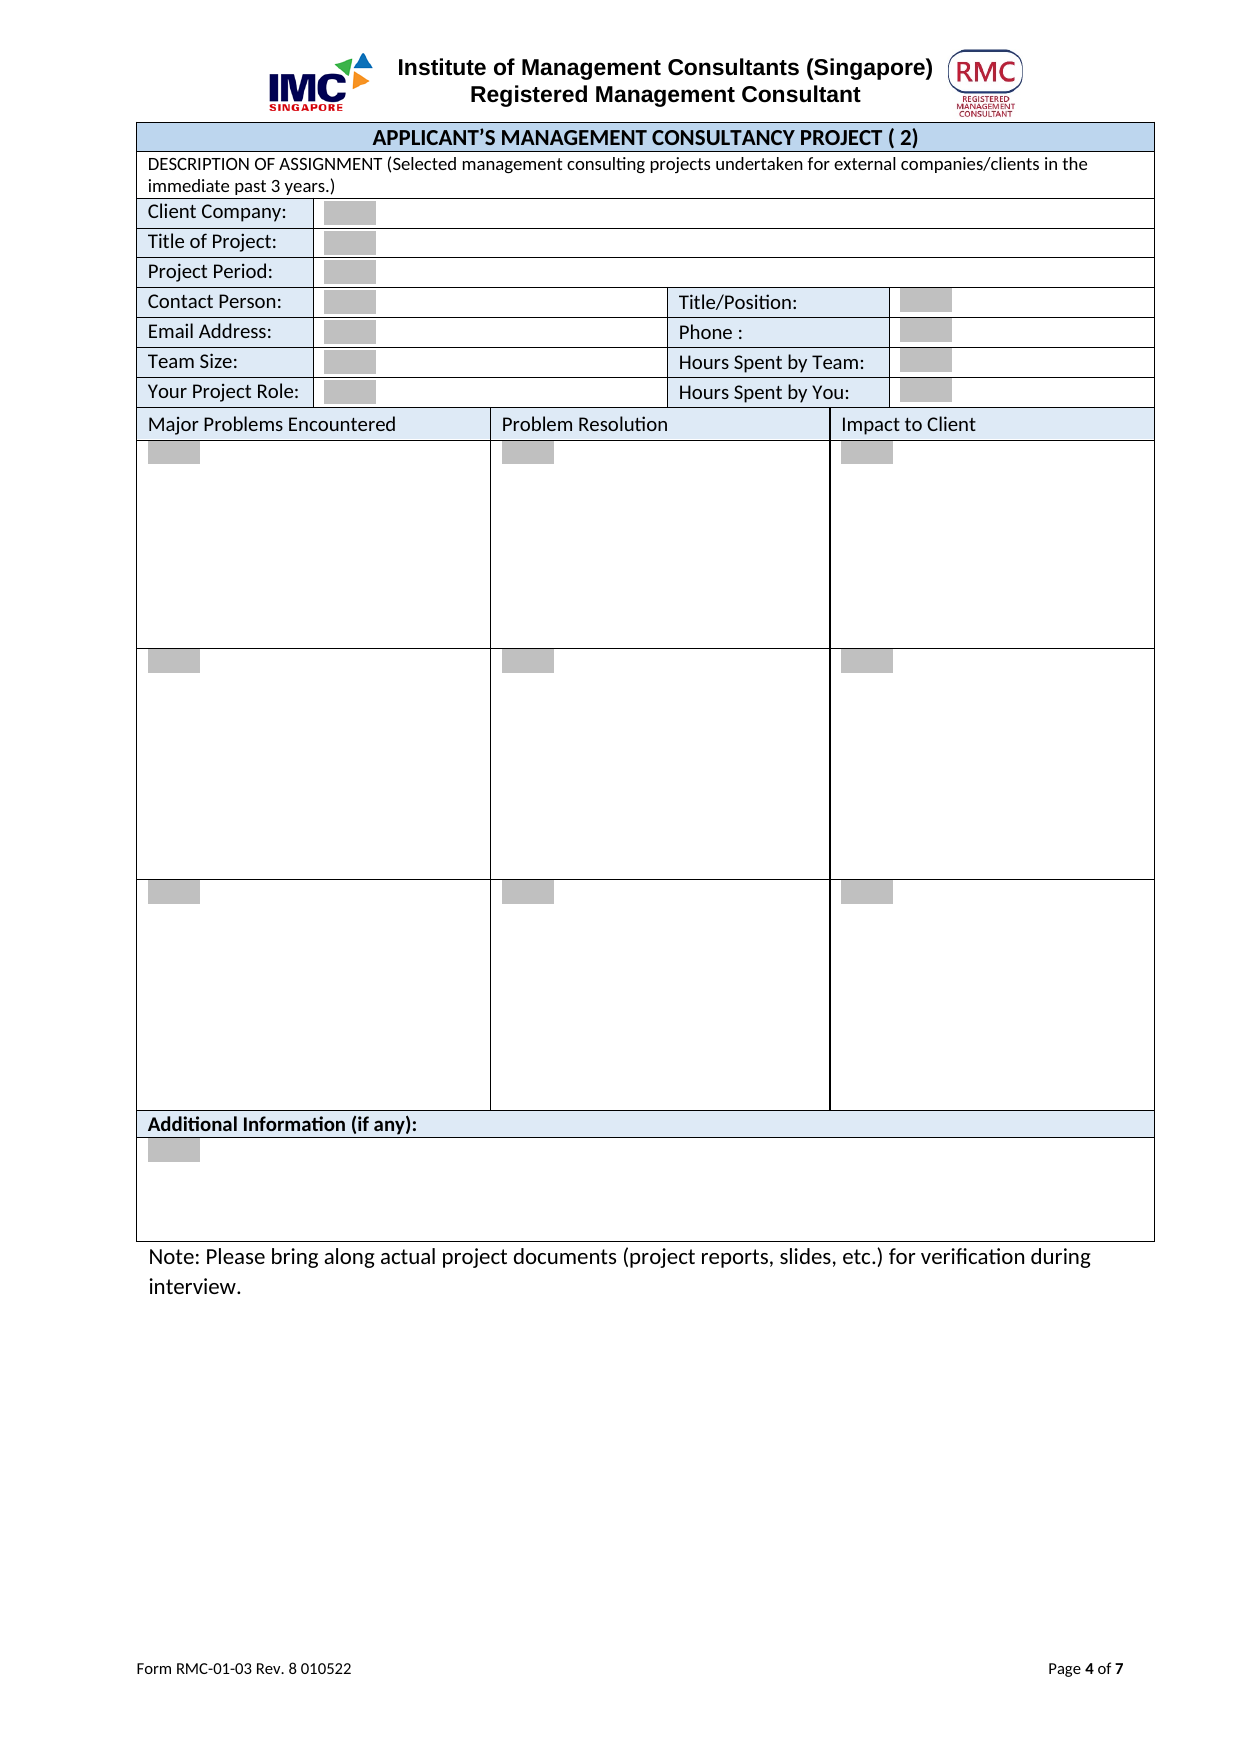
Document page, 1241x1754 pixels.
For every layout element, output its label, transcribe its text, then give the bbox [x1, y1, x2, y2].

table_cell Phone : [668, 318, 889, 347]
table_cell Problem Resolution [491, 408, 829, 439]
table_cell [314, 378, 667, 407]
table_cell [314, 199, 1154, 228]
table_cell Your Project Role: [137, 378, 313, 407]
table_cell Client Company: [137, 199, 313, 228]
table_cell Impact to Client [831, 408, 1154, 439]
table_cell [137, 441, 490, 648]
table_cell [137, 880, 490, 1110]
table_cell [314, 288, 667, 317]
table_cell [890, 288, 1154, 317]
table_cell Title of Project: [137, 229, 313, 257]
table_cell [137, 1138, 1154, 1241]
table_cell Team Size: [137, 348, 313, 377]
table_cell [890, 348, 1154, 377]
table_cell [890, 318, 1154, 347]
table_cell Hours Spent by Team: [668, 348, 889, 377]
table_cell [831, 441, 1154, 648]
picture [946, 49, 1023, 119]
table_cell [831, 880, 1154, 1110]
table_cell [491, 441, 829, 648]
table_cell Hours Spent by You: [668, 378, 889, 407]
table_cell [314, 348, 667, 377]
table_header APPLICANT’S MANAGEMENT CONSULTANCY PROJECT ( 2) [137, 123, 1154, 151]
table_cell [491, 880, 829, 1110]
table_cell Title/Position: [668, 288, 889, 317]
table_cell Major Problems Encountered [137, 408, 490, 439]
table_cell [314, 258, 1154, 287]
table_cell Project Period: [137, 258, 313, 287]
table_cell DESCRIPTION OF ASSIGNMENT (Selected management consulting projects undertaken for external companies/clients in the immediate past 3 years.) [137, 152, 1154, 198]
text Note: Please bring along actual project documents (project reports, slides, etc.) for verification during interview. [148, 1242, 1152, 1300]
table_cell [491, 649, 829, 879]
table_cell Additional Information (if any): [137, 1111, 1154, 1137]
table_cell [314, 229, 1154, 257]
table_cell [831, 649, 1154, 879]
table_cell [890, 378, 1154, 407]
table_cell Contact Person: [137, 288, 313, 317]
table_cell Email Address: [137, 318, 313, 347]
table_cell [137, 649, 490, 879]
table_cell [314, 318, 667, 347]
